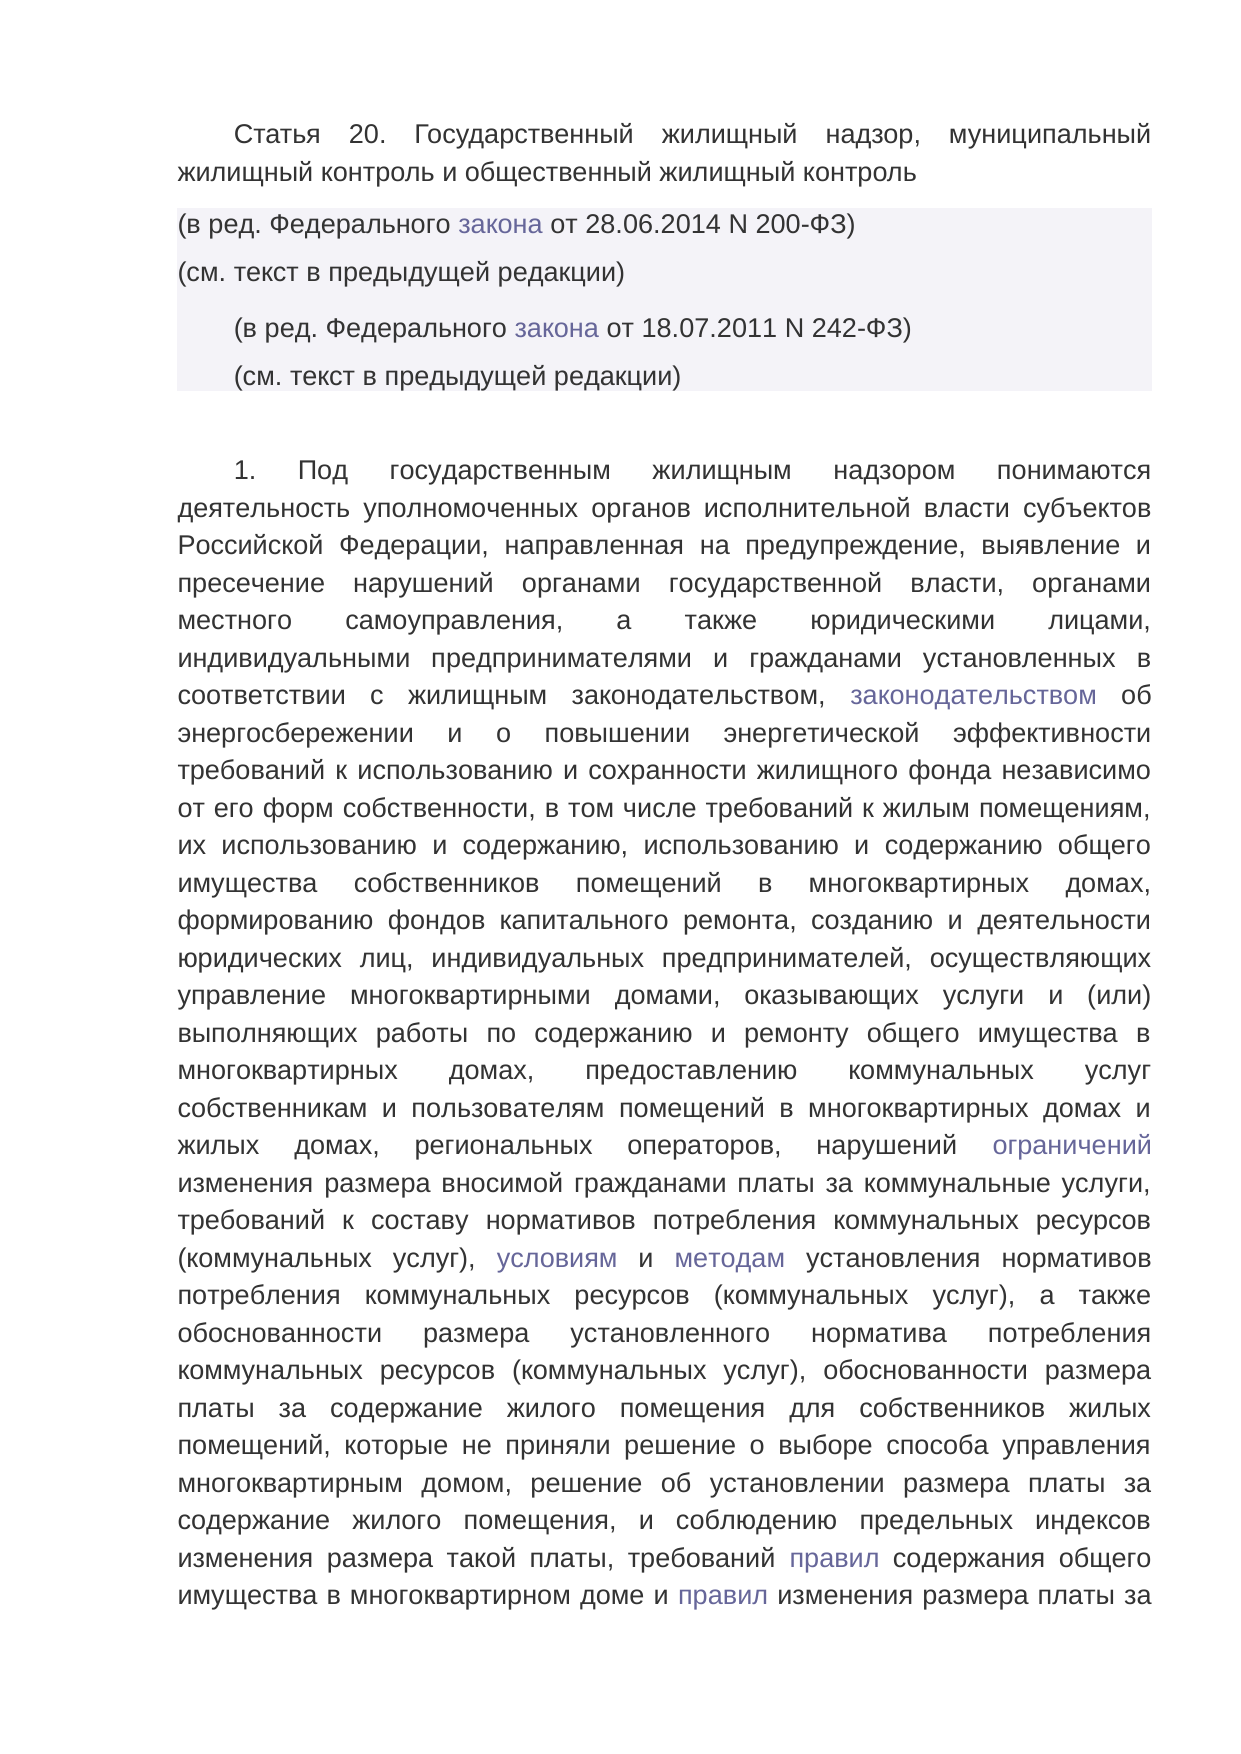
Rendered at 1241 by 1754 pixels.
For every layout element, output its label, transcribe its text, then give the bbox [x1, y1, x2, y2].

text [177, 454, 1152, 1611]
text Статья 20. Государственный жилищный надзор, муниципальный жилищный контроль и общественный жилищный контроль [177, 118, 1152, 187]
text (см. текст в предыдущей редакции) [177, 360, 1152, 391]
text (см. текст в предыдущей редакции) [177, 256, 1152, 287]
text (в ред. Федерального закона от 18.07.2011 N 242-ФЗ) [177, 312, 1152, 344]
text (в ред. Федерального закона от 28.06.2014 N 200-ФЗ) [177, 208, 1152, 239]
